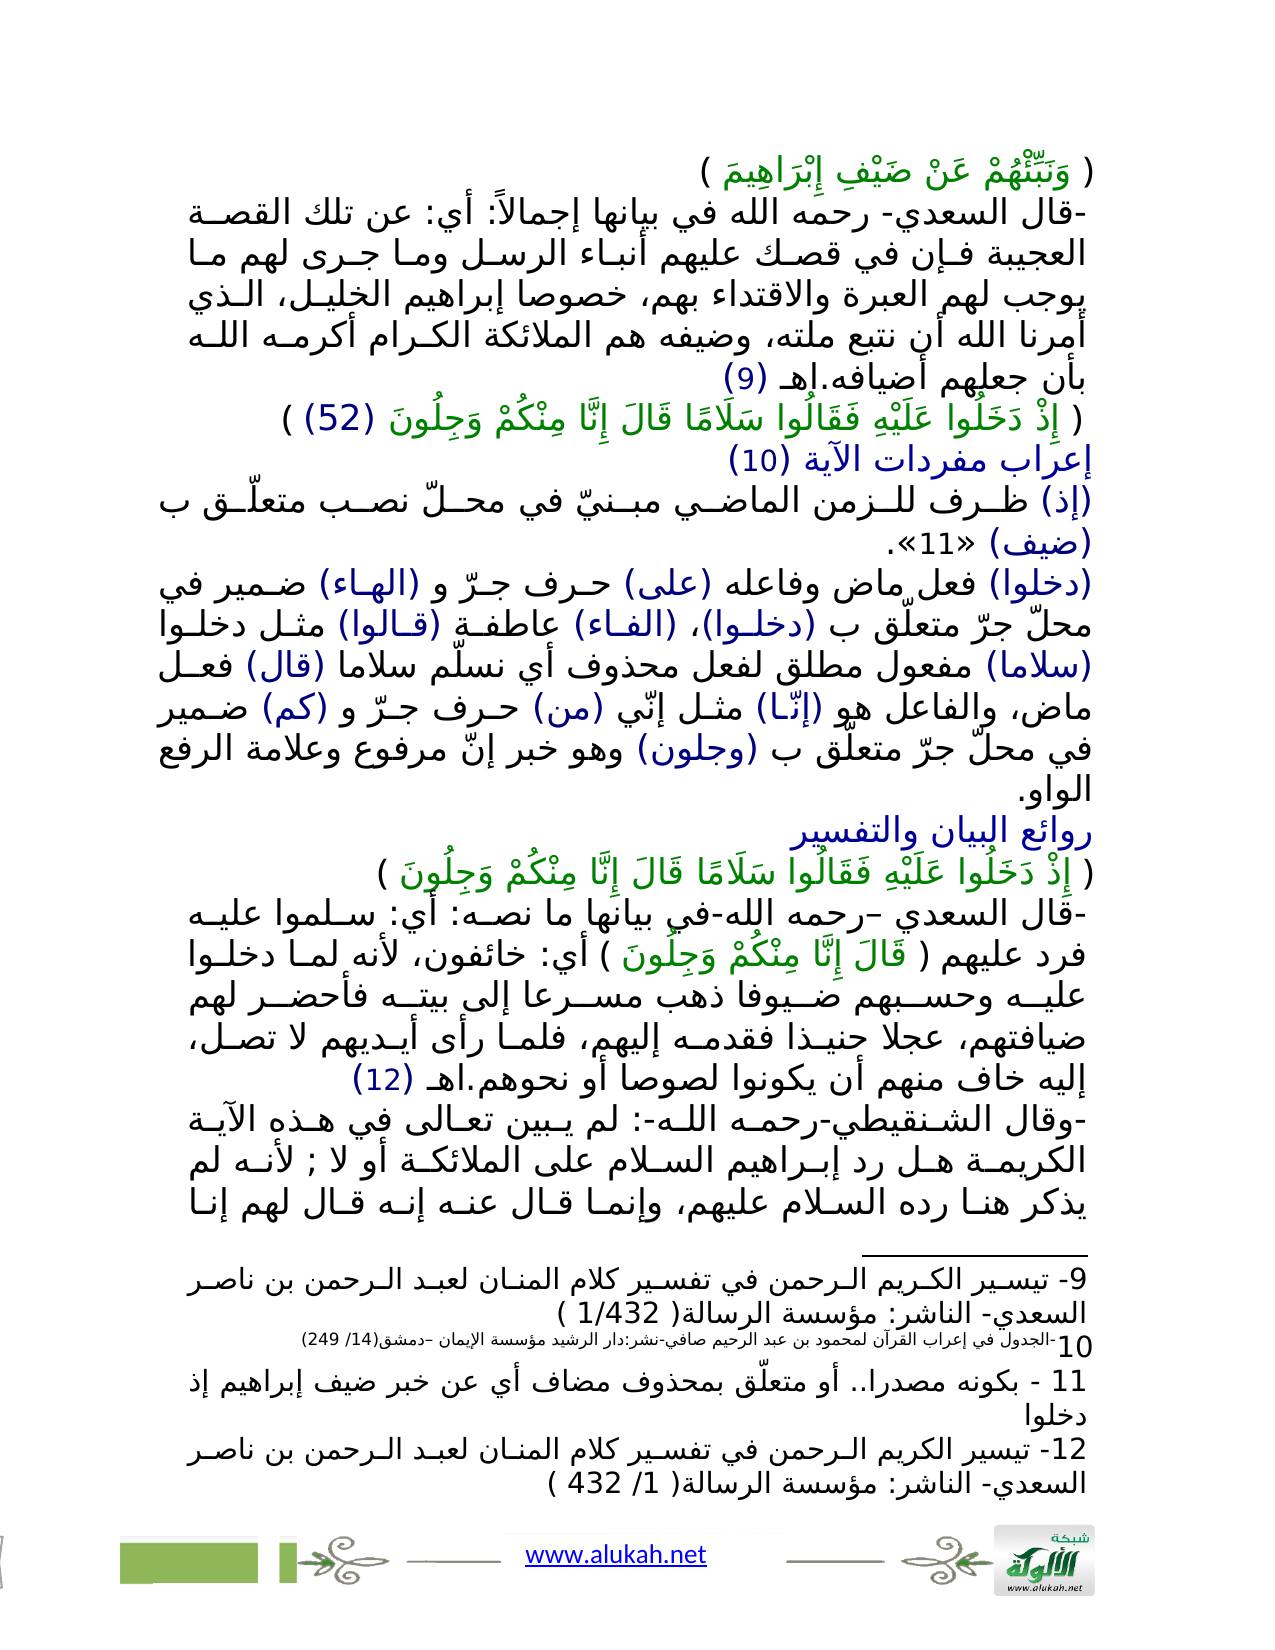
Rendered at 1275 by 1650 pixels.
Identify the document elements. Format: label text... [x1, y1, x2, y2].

text إعراب مفردات الآية () [158, 439, 1093, 480]
text ﴿ وَنَبِّئْهُمْ عَنْ ضَيْفِ إِبْرَاهِيمَ ﴾ [158, 150, 1093, 191]
text روائع البيان والتفسير [158, 810, 1093, 851]
text ﴿ إِذْ دَخَلُوا عَلَيْهِ فَقَالُوا سَلَامًا قَالَ إِنَّا مِنْكُمْ وَجِلُونَ (52) ﴾ [158, 397, 1093, 439]
text -قال السعدي- رحمه الله في بيانها إجمالاً: أي: عن تلك القصة العجيبة فإن في قصك عليهم أنباء الرسل وما جرى لهم ما يوجب لهم العبرة والاقتداء بهم، خصوصا إبراهيم الخليل، الذي أمرنا الله أن نتبع ملته، وضيفه هم الملائكة الكرام أكرمه الله بأن جعلهم أضيافه.اهـ () [187, 191, 1087, 397]
text (إذ) ظرف للزمن الماضي مبنيّ في محلّ نصب متعلّق ب (ضيف) «». [158, 480, 1093, 562]
text -قال السعدي –رحمه الله-في بيانها ما نصه: أي: سلموا عليه فرد عليهم ﴿ قَالَ إِنَّا مِنْكُمْ وَجِلُونَ ﴾ أي: خائفون، لأنه لما دخلوا عليه وحسبهم ضيوفا ذهب مسرعا إلى بيته فأحضر لهم ضيافتهم، عجلا حنيذا فقدمه إليهم، فلما رأى أيديهم لا تصل، إليه خاف منهم أن يكونوا لصوصا أو نحوهم.اهـ () [187, 892, 1087, 1099]
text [187, 1099, 1087, 1222]
picture [120, 1521, 1125, 1611]
text (دخلوا) فعل ماض وفاعله (على) حرف جرّ و (الهاء) ضمير في محلّ جرّ متعلّق ب (دخلوا)، (الفاء) عاطفة (قالوا) مثل دخلوا (سلاما) مفعول مطلق لفعل محذوف أي نسلّم سلاما (قال) فعل ماض، والفاعل هو (إنّا) مثل إنّي (من) حرف جرّ و (كم) ضمير في محلّ جرّ متعلّق ب (وجلون) وهو خبر إنّ مرفوع وعلامة الرفع الواو. [158, 562, 1093, 810]
text ﴿ إِذْ دَخَلُوا عَلَيْهِ فَقَالُوا سَلَامًا قَالَ إِنَّا مِنْكُمْ وَجِلُونَ ﴾ [158, 851, 1093, 892]
